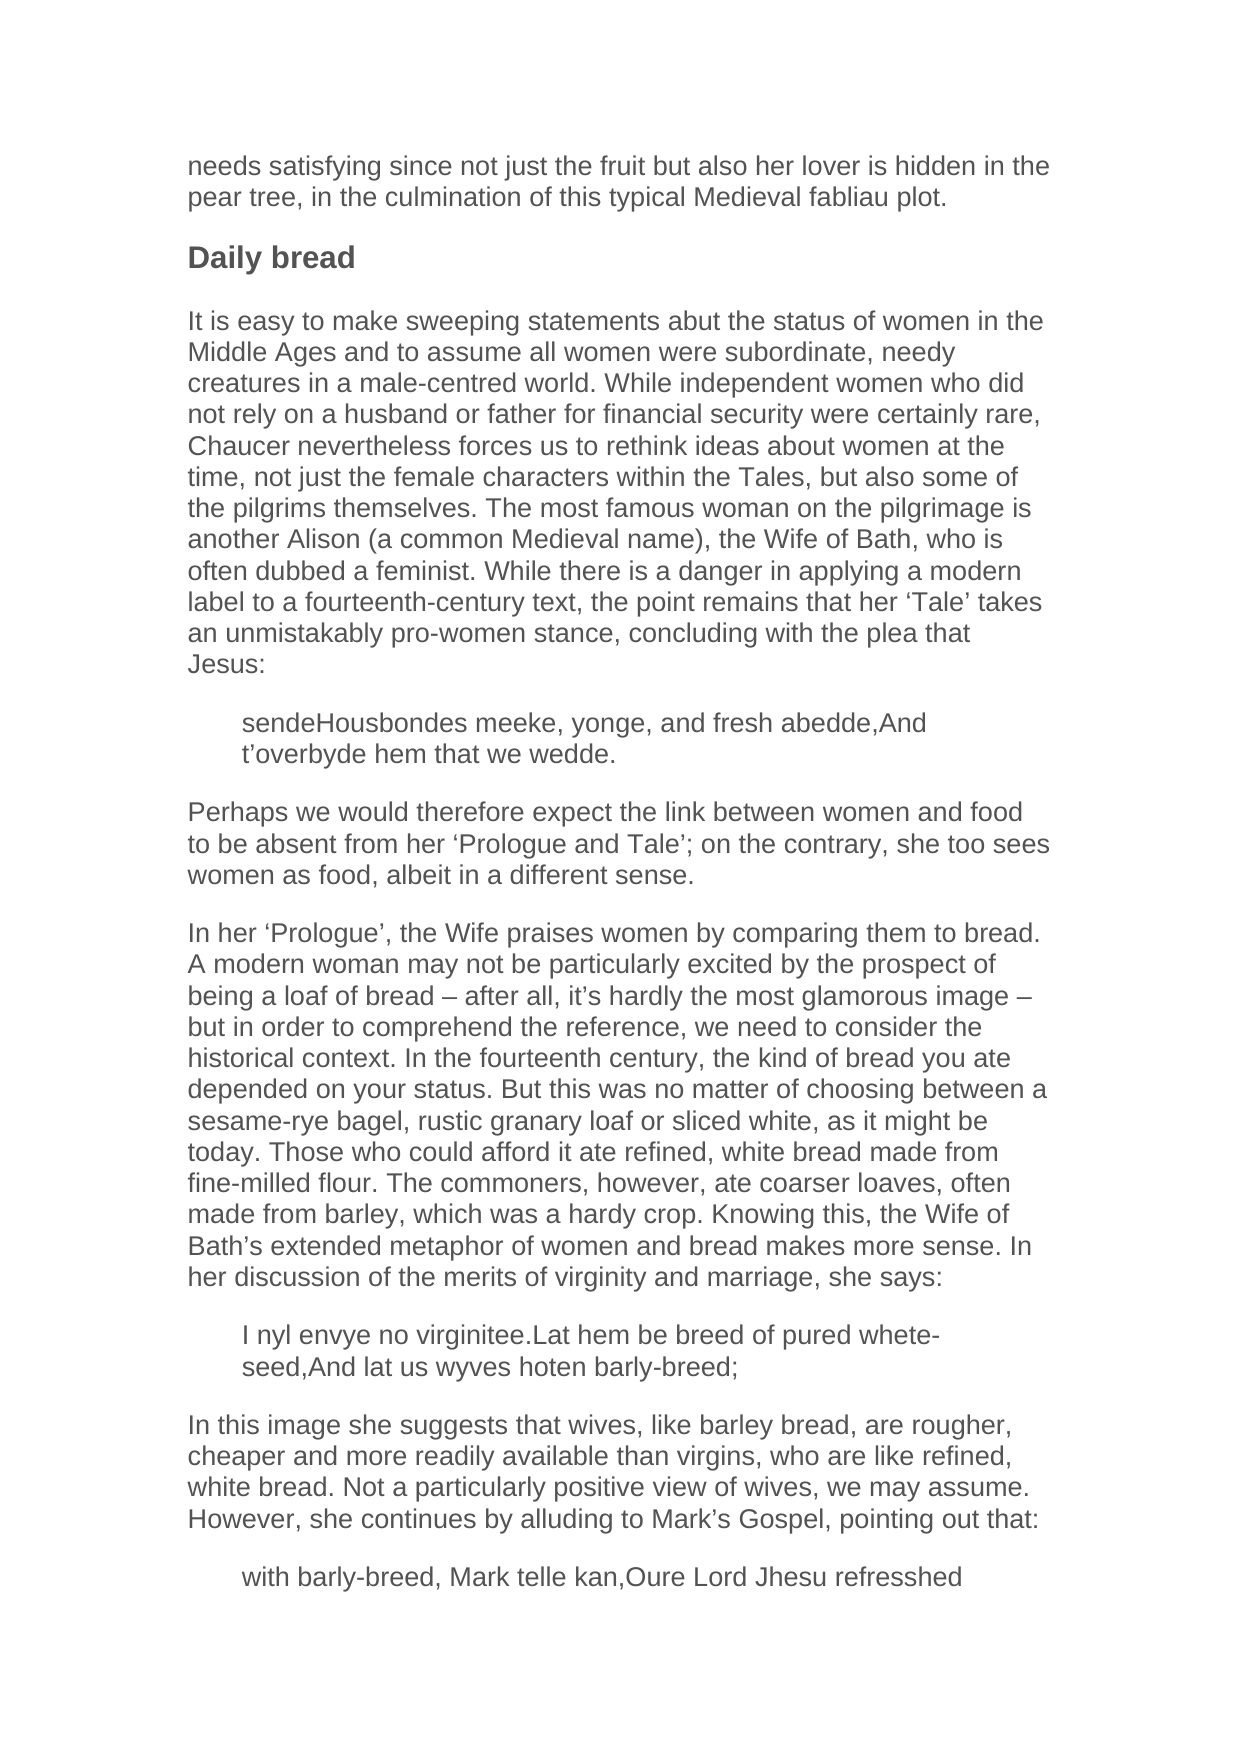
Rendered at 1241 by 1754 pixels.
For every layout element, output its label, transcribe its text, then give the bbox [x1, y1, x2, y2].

text Daily bread [187, 239, 1053, 276]
text Perhaps we would therefore expect the link between women and food to be absent from her ‘Prologue and Tale’; on the contrary, she too sees women as food, albeit in a different sense. [187, 796, 1053, 890]
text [242, 1561, 969, 1592]
text It is easy to make sweeping statements abut the status of women in the Middle Ages and to assume all women were subordinate, needy creatures in a male-centred world. While independent women who did not rely on a husband or father for financial security were certainly rare, Chaucer nevertheless forces us to rethink ideas about women at the time, not just the female characters within the Tales, but also some of the pilgrims themselves. The most famous woman on the pilgrimage is another Alison (a common Medieval name), the Wife of Bath, who is often dubbed a feminist. While there is a danger in applying a modern label to a fourteenth-century text, the point remains that her ‘Tale’ takes an unmistakably pro-women stance, concluding with the plea that Jesus: [187, 305, 1053, 680]
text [187, 150, 1053, 212]
text I nyl envye no virginitee. Lat hem be breed of pured whete-seed, And lat us wyves hoten barly-breed; [242, 1319, 969, 1382]
text sende Housbondes meeke, yonge, and fresh abedde, And t’overbyde hem that we wedde. [242, 707, 969, 769]
text In this image she suggests that wives, like barley bread, are rougher, cheaper and more readily available than virgins, who are like refined, white bread. Not a particularly positive view of wives, we may assume. However, she continues by alluding to Mark’s Gospel, pointing out that: [187, 1409, 1053, 1534]
text In her ‘Prologue’, the Wife praises women by comparing them to bread. A modern woman may not be particularly excited by the prospect of being a loaf of bread – after all, it’s hardly the most glamorous image – but in order to comprehend the reference, we need to consider the historical context. In the fourteenth century, the kind of bread you ate depended on your status. But this was no matter of choosing between a sesame-rye bagel, rustic granary loaf or sliced white, as it might be today. Those who could afford it ate refined, white bread made from fine-milled flour. The commoners, however, ate coarser loaves, often made from barley, which was a hardy crop. Knowing this, the Wife of Bath’s extended metaphor of women and bread makes more sense. In her discussion of the merits of virginity and marriage, she says: [187, 917, 1053, 1292]
